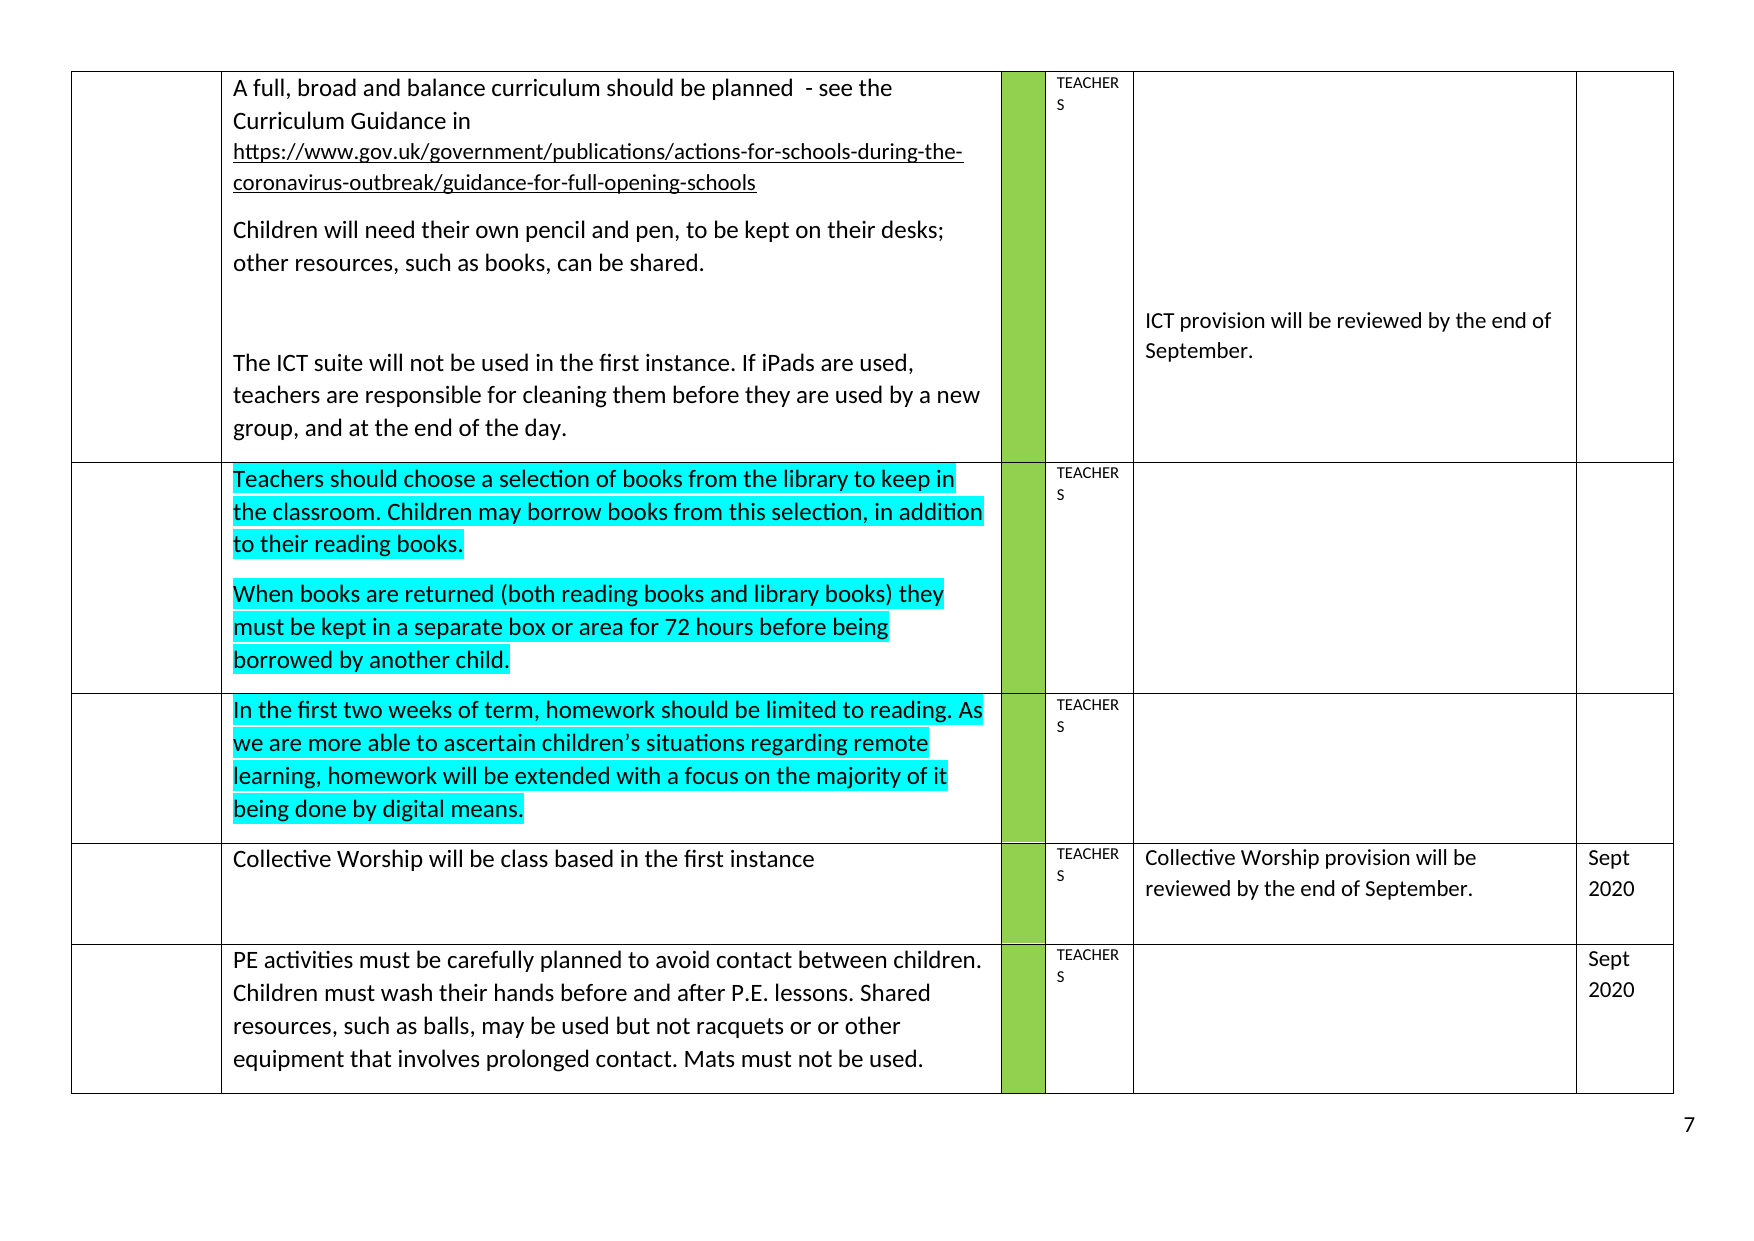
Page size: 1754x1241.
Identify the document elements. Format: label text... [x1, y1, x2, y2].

table_cell [1577, 72, 1673, 462]
table_cell [1002, 463, 1045, 693]
table_cell [1134, 694, 1576, 842]
table_cell [72, 694, 221, 842]
table_cell [1002, 694, 1045, 842]
table_cell CM TEACHERS [1046, 72, 1133, 462]
table_cell TEACHERS [1046, 844, 1133, 943]
table_cell Sept 2020 [1577, 844, 1673, 943]
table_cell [1134, 72, 1576, 462]
table_cell Sept 2020 [1577, 945, 1673, 1093]
table_cell [1134, 945, 1576, 1093]
table_cell Collective Worship will be class based in the first instance [222, 844, 1001, 943]
table_cell [1002, 945, 1045, 1093]
table_cell TEACHERS [1046, 945, 1133, 1093]
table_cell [222, 72, 1001, 462]
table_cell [222, 945, 1001, 1093]
table_cell TEACHERS [1046, 463, 1133, 693]
table_cell [1577, 463, 1673, 693]
table_cell [1577, 694, 1673, 842]
table_cell TEACHERS [1046, 694, 1133, 842]
table_cell Teachers should choose a selection of books from the library to keep in the classroom. Children may borrow books from this selection, in addition to their reading books. When books are returned (both reading books and library books) they must be kept in a separate box or area for 72 hours before being borrowed by another child. [222, 463, 1001, 693]
table_cell In the first two weeks of term, homework should be limited to reading. As we are more able to ascertain children’s situations regarding remote learning, homework will be extended with a focus on the majority of it being done by digital means. [222, 694, 1001, 842]
table_cell Collective Worship provision will be reviewed by the end of September. [1134, 844, 1576, 943]
table_cell [1002, 72, 1045, 462]
table_cell [72, 72, 221, 462]
table_cell [72, 844, 221, 943]
table_cell [72, 463, 221, 693]
table_cell [72, 945, 221, 1093]
table_cell [1134, 463, 1576, 693]
table_cell [1002, 844, 1045, 943]
